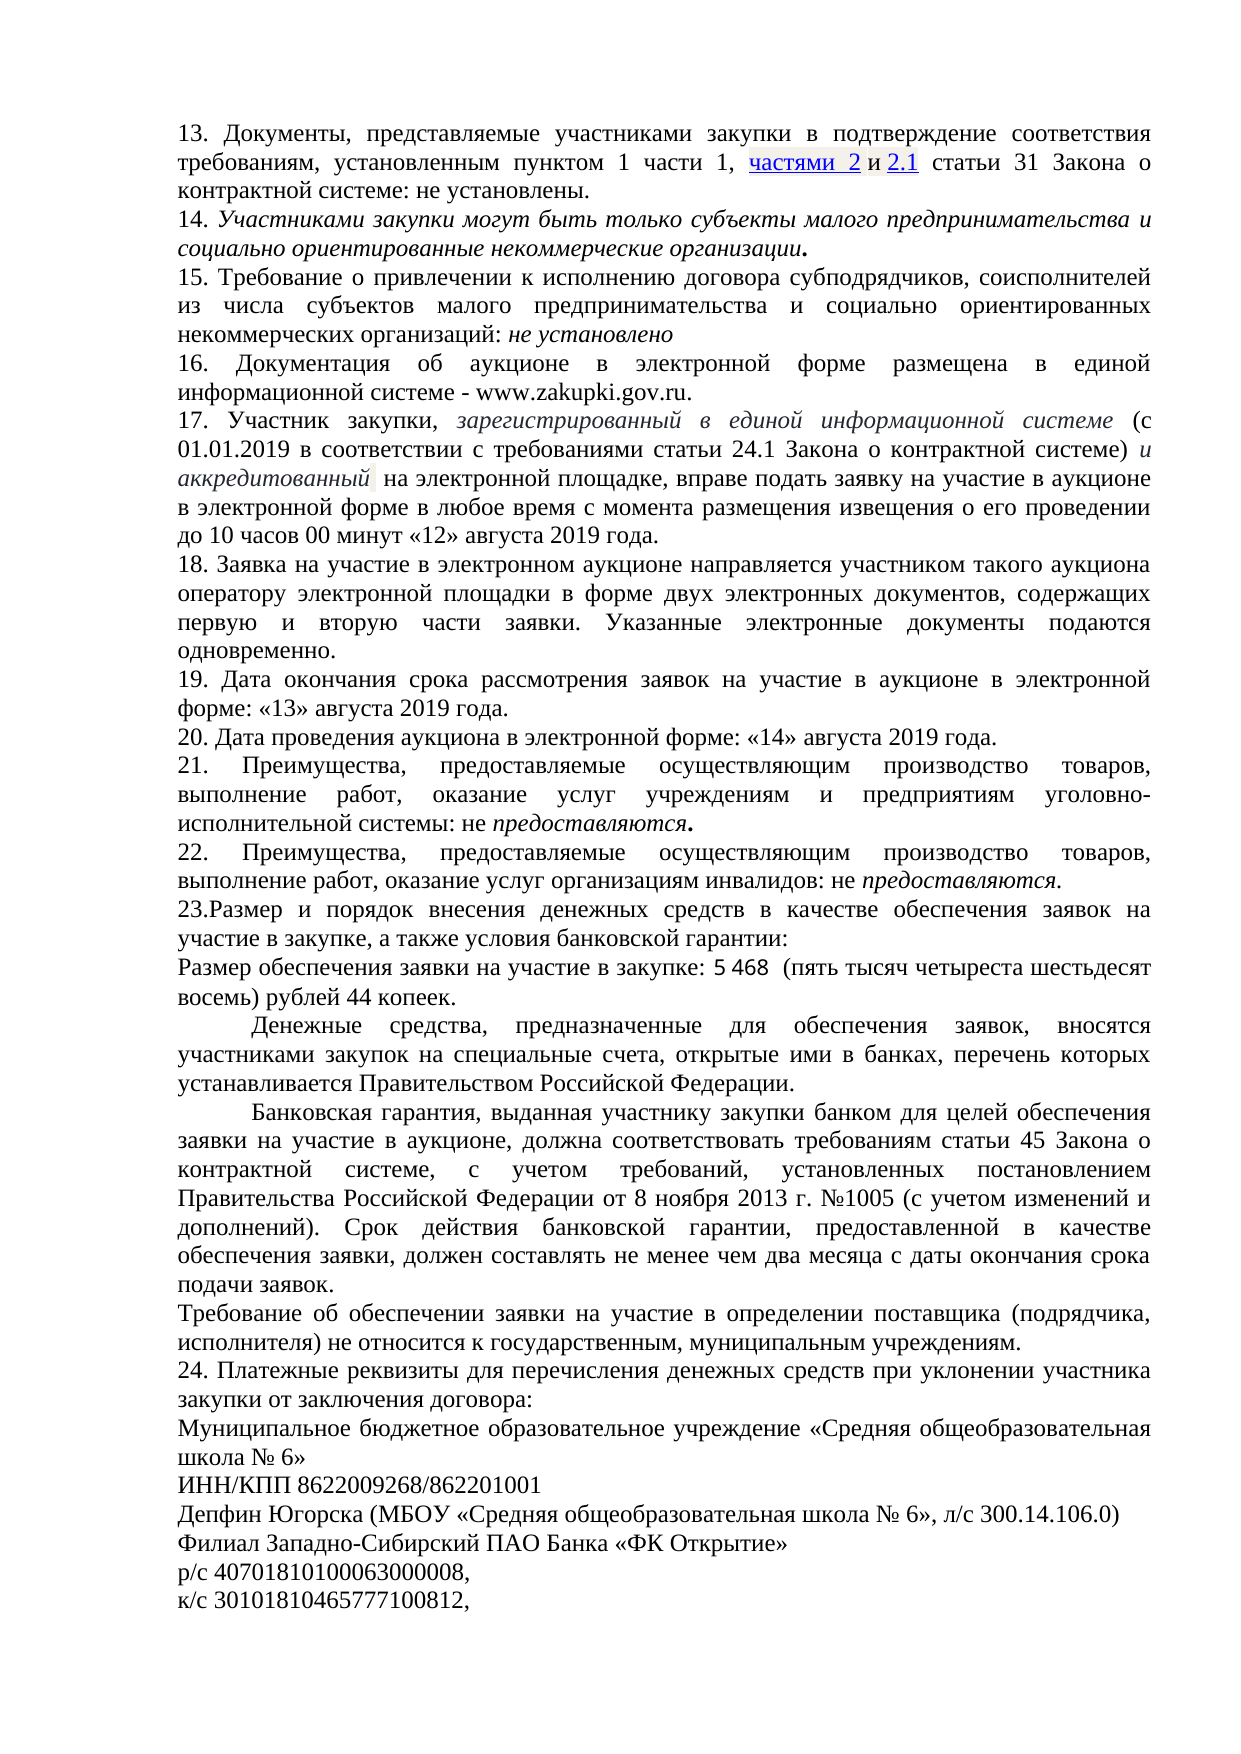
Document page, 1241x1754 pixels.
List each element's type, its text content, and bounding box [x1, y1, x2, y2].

text 21. Преимущества, предоставляемые осуществляющим производство товаров, выполнение работ, оказание услуг учреждениям и предприятиям уголовно-исполнительной системы: не предоставляются. [177, 751, 1152, 837]
subtitle Требование об обеспечении заявки на участие в определении поставщика (подрядчика, исполнителя) не относится к государственным, муниципальным учреждениям. [177, 1298, 1152, 1355]
text р/с 40701810100063000008, [177, 1557, 1152, 1585]
text 19. Дата окончания срока рассмотрения заявок на участие в аукционе в электронной форме: «13» августа 2019 года. [177, 664, 1152, 722]
text ИНН/КПП 8622009268/862201001 [177, 1470, 1152, 1499]
text 15. Требование о привлечении к исполнению договора субподрядчиков, соисполнителей из числа субъектов малого предпринимательства и социально ориентированных некоммерческих организаций: не установлено [177, 262, 1152, 348]
text 20. Дата проведения аукциона в электронной форме: «14» августа 2019 года. [177, 722, 1152, 751]
text Банковская гарантия, выданная участнику закупки банком для целей обеспечения заявки на участие в аукционе, должна соответствовать требованиям статьи 45 Закона о контрактной системе, с учетом требований, установленных постановлением Правительства Российской Федерации от 8 ноября 2013 г. №1005 (с учетом изменений и дополнений). Срок действия банковской гарантии, предоставленной в качестве обеспечения заявки, должен составлять не менее чем два месяца с даты окончания срока подачи заявок. [177, 1097, 1152, 1298]
text Депфин Югорска (МБОУ «Средняя общеобразовательная школа № 6», л/с 300.14.106.0) [177, 1499, 1152, 1528]
text Денежные средства, предназначенные для обеспечения заявок, вносятся участниками закупок на специальные счета, открытые ими в банках, перечень которых устанавливается Правительством Российской Федерации. [177, 1010, 1152, 1097]
text 18. Заявка на участие в электронном аукционе направляется участником такого аукциона оператору электронной площадки в форме двух электронных документов, содержащих первую и вторую части заявки. Указанные электронные документы подаются одновременно. [177, 549, 1152, 664]
subtitle 24. Платежные реквизиты для перечисления денежных средств при уклонении участника закупки от заключения договора: [177, 1355, 1152, 1413]
text Филиал Западно-Сибирский ПАО Банка «ФК Открытие» [177, 1528, 1152, 1557]
text 17. Участник закупки, зарегистрированный в единой информационной системе (с 01.01.2019 в соответствии с требованиями статьи 24.1 Закона о контрактной системе) и аккредитованный на электронной площадке, вправе подать заявку на участие в аукционе в электронной форме в любое время с момента размещения извещения о его проведении до 10 часов 00 минут «12» августа 2019 года. [177, 406, 1152, 549]
text Размер обеспечения заявки на участие в закупке: 5 468 (пять тысяч четыреста шестьдесят восемь) рублей 44 копеек. [177, 952, 1152, 1010]
text 22. Преимущества, предоставляемые осуществляющим производство товаров, выполнение работ, оказание услуг организациям инвалидов: не предоставляются. [177, 837, 1152, 894]
text 23.Размер и порядок внесения денежных средств в качестве обеспечения заявок на участие в закупке, а также условия банковской гарантии: [177, 894, 1152, 952]
text к/с 30101810465777100812, [177, 1585, 1152, 1614]
text Муниципальное бюджетное образовательное учреждение «Средняя общеобразовательная школа № 6» [177, 1413, 1152, 1470]
text 14. Участниками закупки могут быть только субъекты малого предпринимательства и социально ориентированные некоммерческие организации. [177, 204, 1152, 262]
text 16. Документация об аукционе в электронной форме размещена в единой информационной системе - www.zakupki.gov.ru. [177, 348, 1152, 406]
text 13. Документы, представляемые участниками закупки в подтверждение соответствия требованиям, установленным пунктом 1 части 1, частями 2 и 2.1 статьи 31 Закона о контрактной системе: не установлены. [177, 118, 1152, 204]
